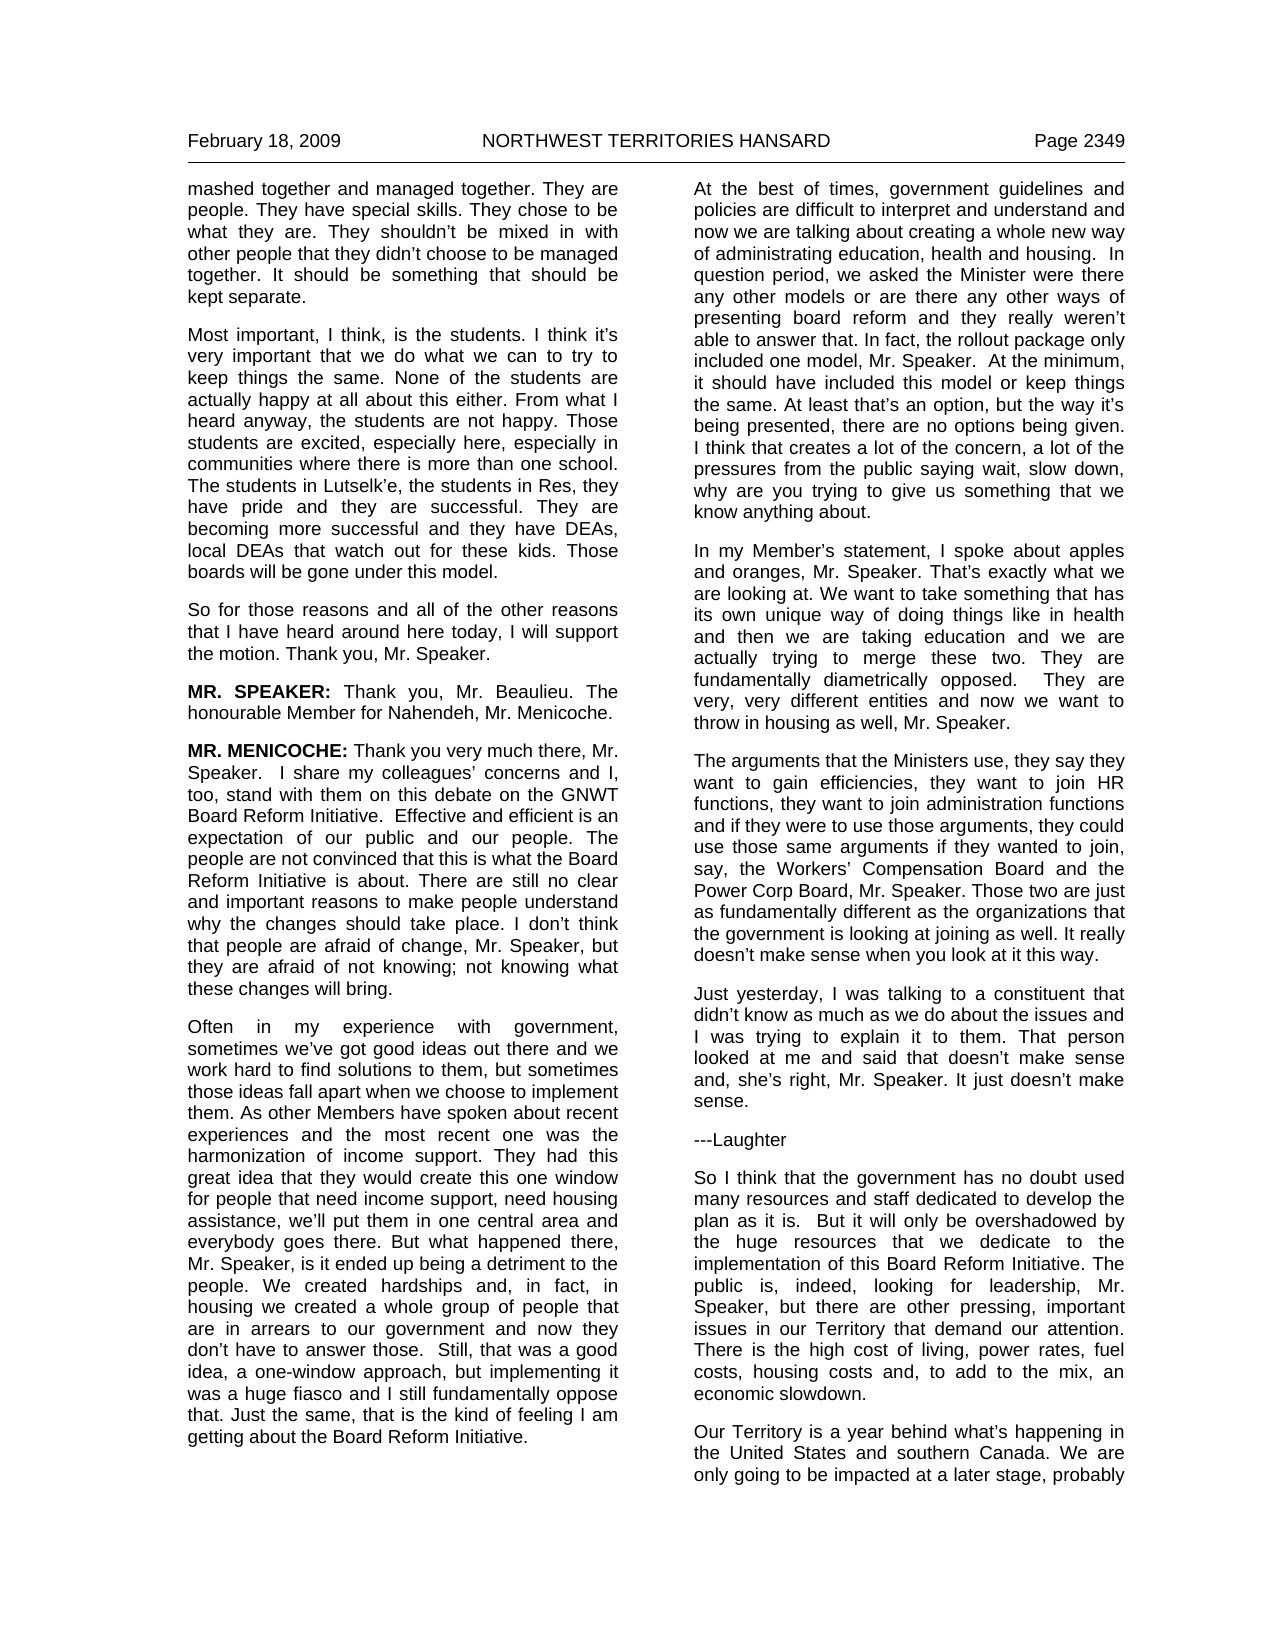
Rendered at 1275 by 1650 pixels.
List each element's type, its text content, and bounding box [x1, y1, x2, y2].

text Most important, I think, is the students. I think it’s very important that we do what we can to try to keep things the same. None of the students are actually happy at all about this either. From what I heard anyway, the students are not happy. Those students are excited, especially here, especially in communities where there is more than one school. The students in Lutselk’e, the students in Res, they have pride and they are successful. They are becoming more successful and they have DEAs, local DEAs that watch out for these kids. Those boards will be gone under this model. [187, 324, 619, 582]
text MR. MENICOCHE: Thank you very much there, Mr. Speaker. I share my colleagues’ concerns and I, too, stand with them on this debate on the GNWT Board Reform Initiative. Effective and efficient is an expectation of our public and our people. The people are not convinced that this is what the Board Reform Initiative is about. There are still no clear and important reasons to make people understand why the changes should take place. I don’t think that people are afraid of change, Mr. Speaker, but they are afraid of not knowing; not knowing what these changes will bring. [187, 740, 619, 999]
text So I think that the government has no doubt used many resources and staff dedicated to develop the plan as it is. But it will only be overshadowed by the huge resources that we dedicate to the implementation of this Board Reform Initiative. The public is, indeed, looking for leadership, Mr. Speaker, but there are other pressing, important issues in our Territory that demand our attention. There is the high cost of living, power rates, fuel costs, housing costs and, to add to the mix, an economic slowdown. [694, 1167, 1125, 1404]
text The arguments that the Ministers use, they say they want to gain efficiencies, they want to join HR functions, they want to join administration functions and if they were to use those arguments, they could use those same arguments if they wanted to join, say, the Workers’ Compensation Board and the Power Corp Board, Mr. Speaker. Those two are just as fundamentally different as the organizations that the government is looking at joining as well. It really doesn’t make sense when you look at it this way. [694, 750, 1125, 966]
text Often in my experience with government, sometimes we’ve got good ideas out there and we work hard to find solutions to them, but sometimes those ideas fall apart when we choose to implement them. As other Members have spoken about recent experiences and the most recent one was the harmonization of income support. They had this great idea that they would create this one window for people that need income support, need housing assistance, we’ll put them in one central area and everybody goes there. But what happened there, Mr. Speaker, is it ended up being a detriment to the people. We created hardships and, in fact, in housing we created a whole group of people that are in arrears to our government and now they don’t have to answer those. Still, that was a good idea, a one-window approach, but implementing it was a huge fiasco and I still fundamentally oppose that. Just the same, that is the kind of feeling I am getting about the Board Reform Initiative. [187, 1016, 619, 1447]
text MR. SPEAKER: Thank you, Mr. Beaulieu. The honourable Member for Nahendeh, Mr. Menicoche. [187, 681, 619, 724]
text ---Laughter [694, 1128, 1125, 1150]
text In my Member’s statement, I spoke about apples and oranges, Mr. Speaker. That’s exactly what we are looking at. We want to take something that has its own unique way of doing things like in health and then we are taking education and we are actually trying to merge these two. They are fundamentally diametrically opposed. They are very, very different entities and now we want to throw in housing as well, Mr. Speaker. [694, 539, 1125, 733]
text Just yesterday, I was talking to a constituent that didn’t know as much as we do about the issues and I was trying to explain it to them. That person looked at me and said that doesn’t make sense and, she’s right, Mr. Speaker. It just doesn’t make sense. [694, 982, 1125, 1112]
text So for those reasons and all of the other reasons that I have heard around here today, I will support the motion. Thank you, Mr. Speaker. [187, 599, 619, 664]
text At the best of times, government guidelines and policies are difficult to interpret and understand and now we are talking about creating a whole new way of administrating education, health and housing. In question period, we asked the Minister were there any other models or are there any other ways of presenting board reform and they really weren’t able to answer that. In fact, the rollout package only included one model, Mr. Speaker. At the minimum, it should have included this model or keep things the same. At least that’s an option, but the way it’s being presented, there are no options being given. I think that creates a lot of the concern, a lot of the pressures from the public saying wait, slow down, why are you trying to give us something that we know anything about. [694, 178, 1125, 523]
